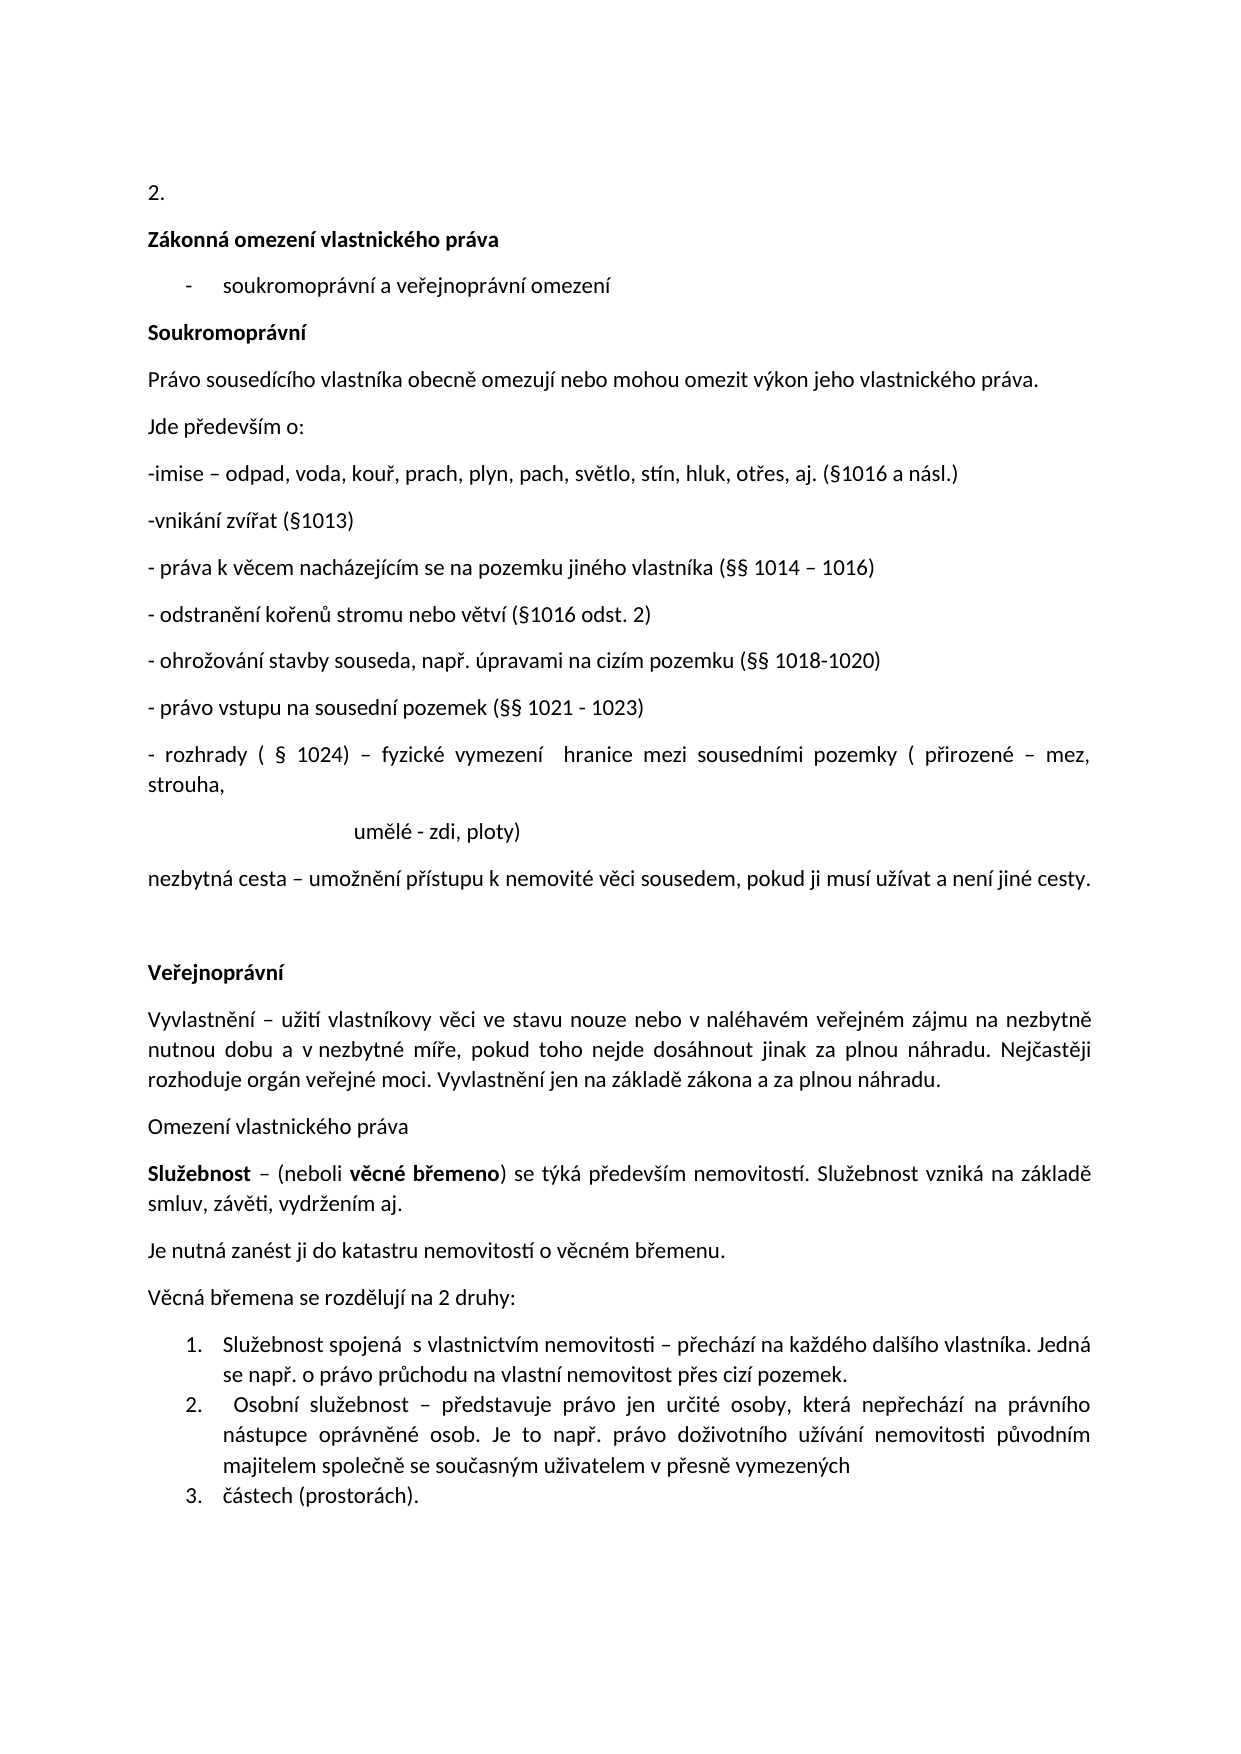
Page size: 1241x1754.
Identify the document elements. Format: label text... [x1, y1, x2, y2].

text Zákonná omezení vlastnického práva [148, 225, 1093, 253]
text Právo sousedícího vlastníka obecně omezují nebo mohou omezit výkon jeho vlastnického práva. [148, 365, 1093, 393]
text Je nutná zanést ji do katastru nemovitostí o věcném břemenu. [148, 1236, 1093, 1264]
text -imise – odpad, voda, kouř, prach, plyn, pach, světlo, stín, hluk, otřes, aj. (§1016 a násl.) [148, 459, 1093, 487]
list Osobní služebnost – představuje právo jen určité osoby, která nepřechází na právního nástupce oprávněné osob. Je to např. právo doživotního užívání nemovitosti původním majitelem společně se současným uživatelem v přesně vymezených [185, 1390, 1093, 1479]
text Vyvlastnění – užití vlastníkovy věci ve stavu nouze nebo v naléhavém veřejném zájmu na nezbytně nutnou dobu a v nezbytné míře, pokud toho nejde dosáhnout jinak za plnou náhradu. Nejčastěji rozhoduje orgán veřejné moci. Vyvlastnění jen na základě zákona a za plnou náhradu. [148, 1005, 1093, 1093]
text - právo vstupu na sousední pozemek (§§ 1021 - 1023) [148, 693, 1093, 721]
text Jde především o: [148, 412, 1093, 440]
text - rozhrady ( § 1024) – fyzické vymezení hranice mezi sousedními pozemky ( přirozené – mez, strouha, [148, 740, 1093, 798]
text Soukromoprávní [148, 318, 1093, 346]
text Veřejnoprávní [148, 958, 1093, 986]
text - ohrožování stavby souseda, např. úpravami na cizím pozemku (§§ 1018-1020) [148, 647, 1093, 674]
text Omezení vlastnického práva [148, 1112, 1093, 1140]
list soukromoprávní a veřejnoprávní omezení [185, 272, 1093, 299]
list částech (prostorách). [185, 1481, 1093, 1509]
list Služebnost spojená s vlastnictvím nemovitosti – přechází na každého dalšího vlastníka. Jedná se např. o právo průchodu na vlastní nemovitost přes cizí pozemek. [185, 1330, 1093, 1388]
text Věcná břemena se rozdělují na 2 druhy: [148, 1283, 1093, 1311]
text nezbytná cesta – umožnění přístupu k nemovité věci sousedem, pokud ji musí užívat a není jiné cesty. [148, 864, 1093, 892]
text Služebnost – (neboli věcné břemeno) se týká především nemovitostí. Služebnost vzniká na základě smluv, závěti, vydržením aj. [148, 1159, 1093, 1217]
text - odstranění kořenů stromu nebo větví (§1016 odst. 2) [148, 600, 1093, 628]
text umělé - zdi, ploty) [148, 817, 1093, 845]
text -vnikání zvířat (§1013) [148, 506, 1093, 534]
text - práva k věcem nacházejícím se na pozemku jiného vlastníka (§§ 1014 – 1016) [148, 553, 1093, 581]
text 2. [148, 148, 1093, 206]
